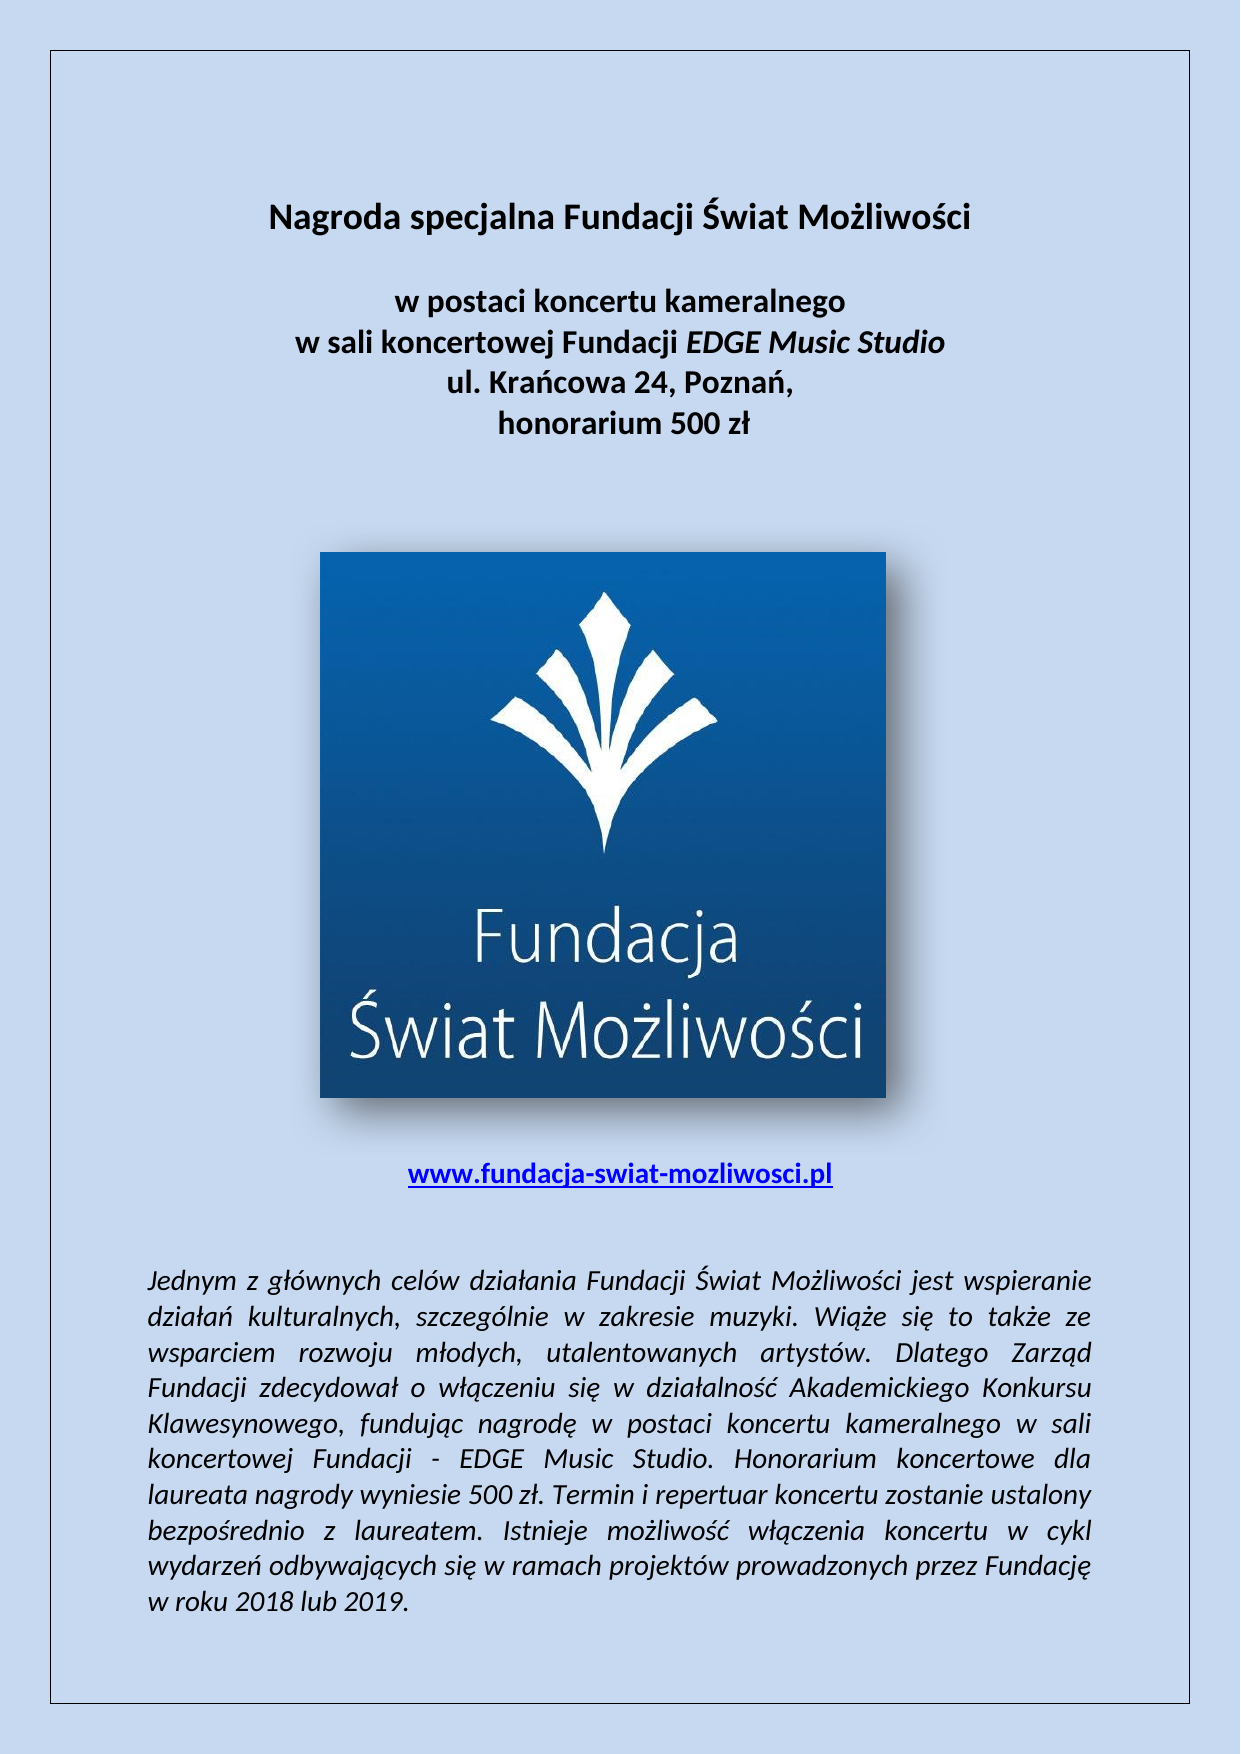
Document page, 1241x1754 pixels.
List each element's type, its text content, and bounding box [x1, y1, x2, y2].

text ul. Krańcowa 24, Poznań, [147, 361, 1093, 402]
picture [320, 552, 886, 1098]
text w sali koncertowej Fundacji EDGE Music Studio [147, 321, 1093, 361]
text honorarium 500 zł [147, 402, 1093, 443]
text www.fundacja-swiat-mozliwosci.pl [147, 1156, 1093, 1191]
text Nagroda specjalna Fundacji Świat Możliwości [147, 193, 1093, 239]
text w postaci koncertu kameralnego [147, 280, 1093, 321]
text Jednym z głównych celów działania Fundacji Świat Możliwości jest wspieranie działań kulturalnych, szczególnie w zakresie muzyki. Wiąże się to także ze wsparciem rozwoju młodych, utalentowanych artystów. Dlatego Zarząd Fundacji zdecydował o włączeniu się w działalność Akademickiego Konkursu Klawesynowego, fundując nagrodę w postaci koncertu kameralnego w sali koncertowej Fundacji - EDGE Music Studio. Honorarium koncertowe dla laureata nagrody wyniesie 500 zł. Termin i repertuar koncertu zostanie ustalony bezpośrednio z laureatem. Istnieje możliwość włączenia koncertu w cykl wydarzeń odbywających się w ramach projektów prowadzonych przez Fundację w roku 2018 lub 2019. [147, 1262, 1093, 1619]
